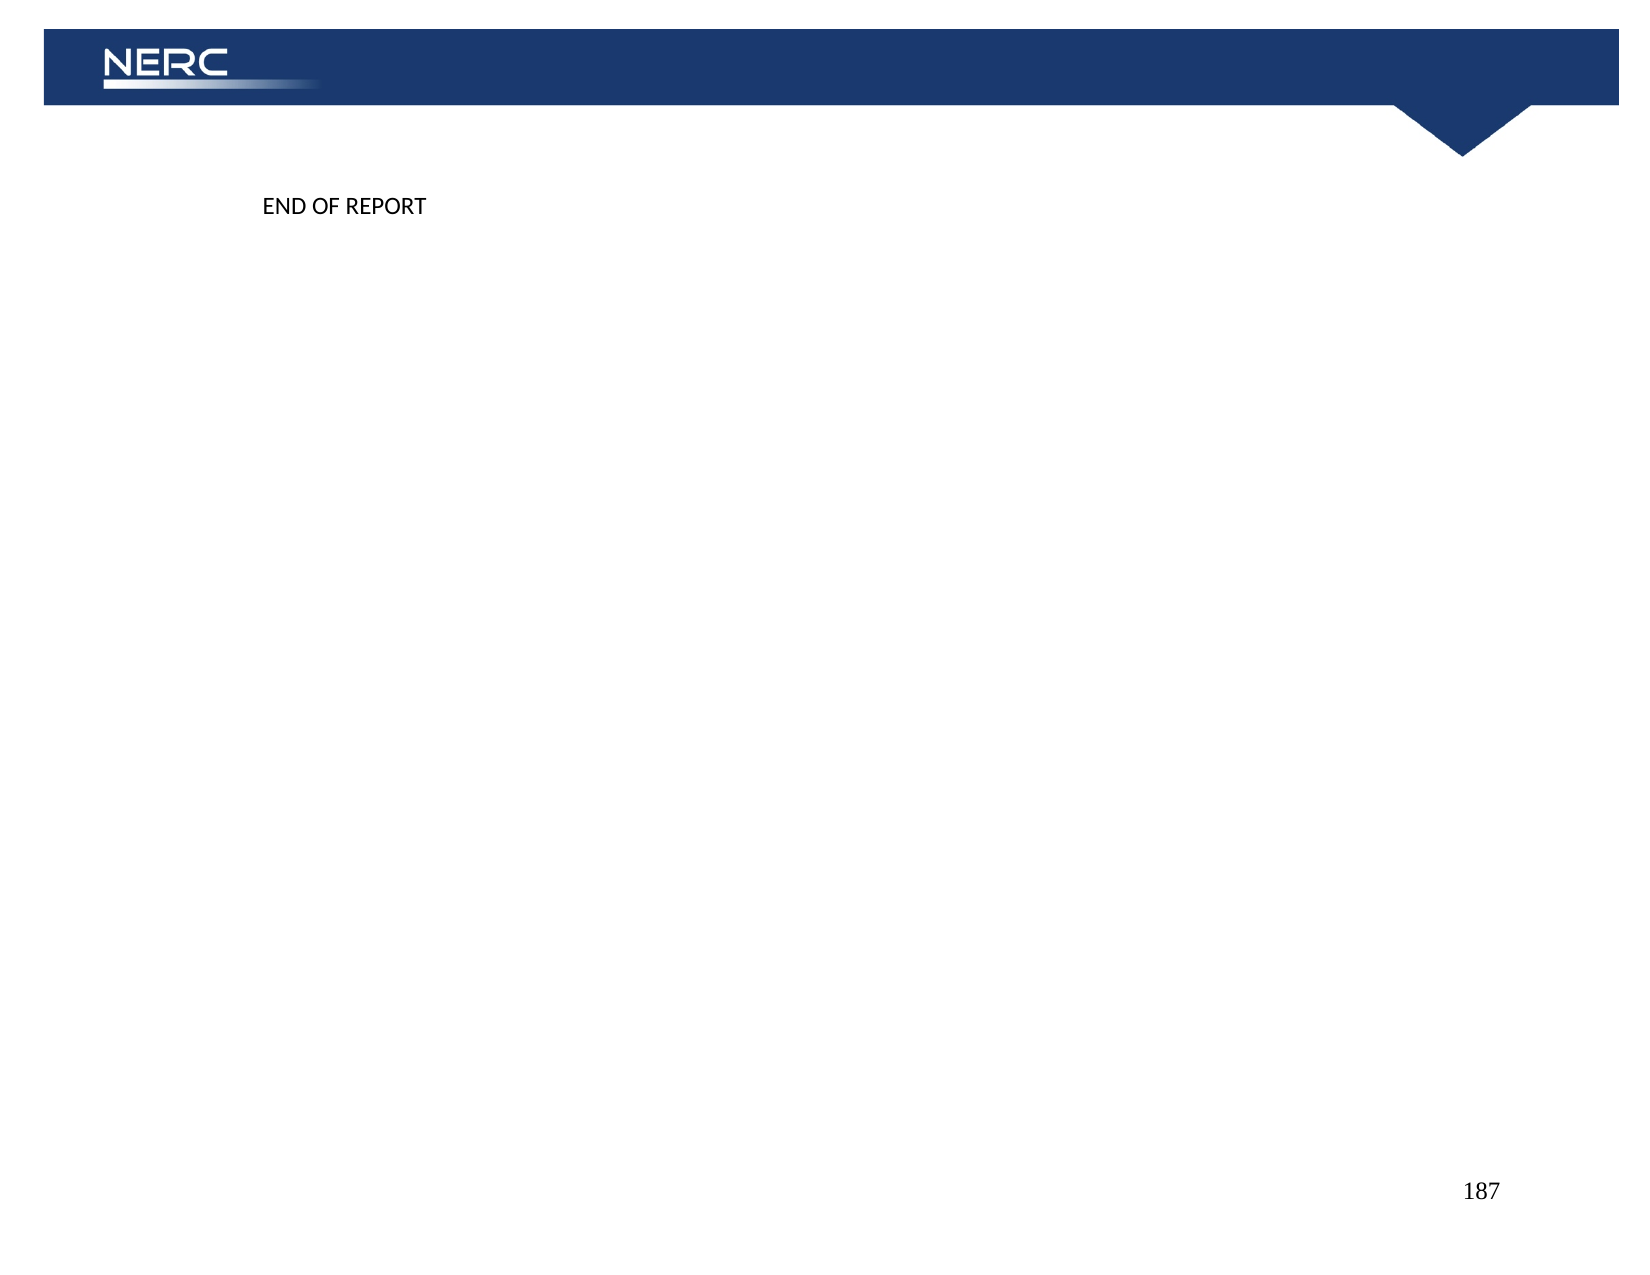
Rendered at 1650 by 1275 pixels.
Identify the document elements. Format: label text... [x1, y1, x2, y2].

list END OF REPORT [262, 190, 1500, 220]
picture [43, 29, 1619, 157]
